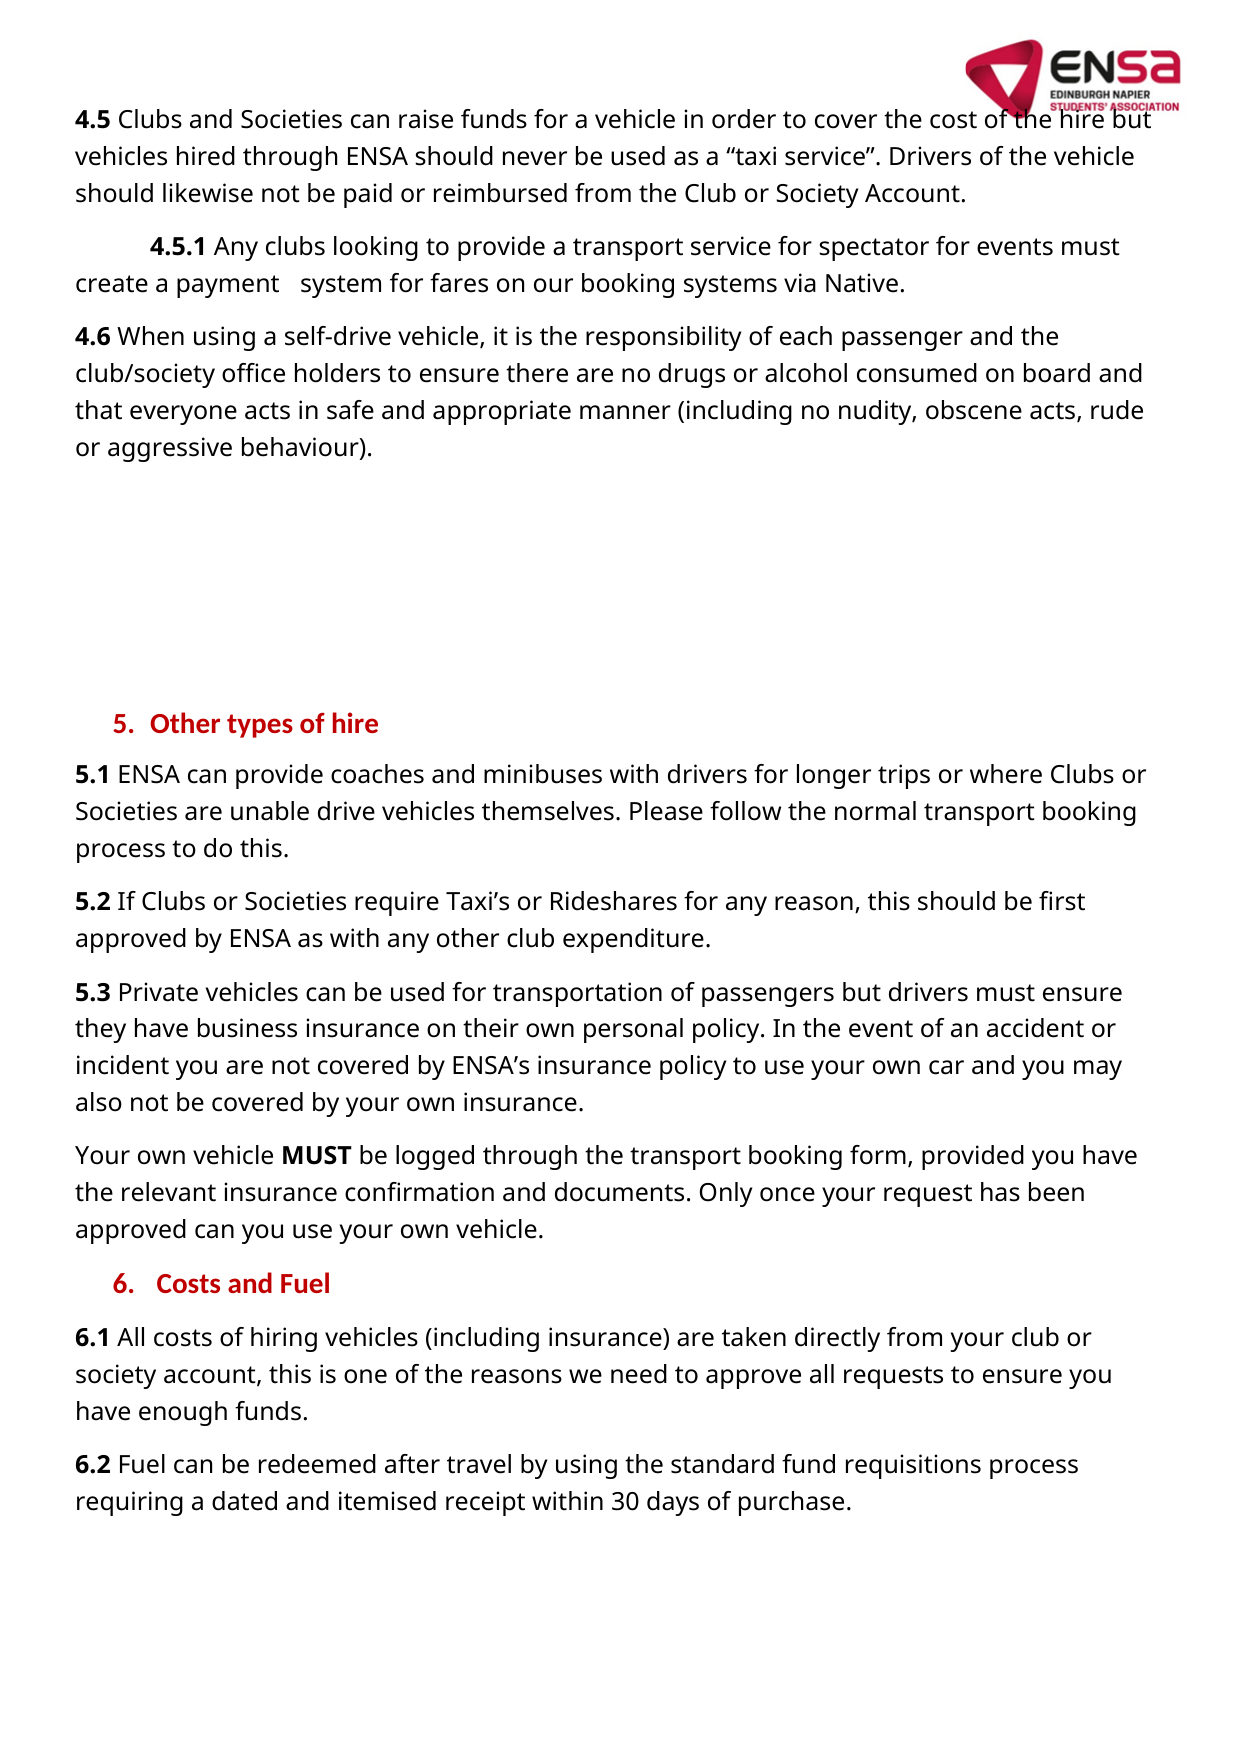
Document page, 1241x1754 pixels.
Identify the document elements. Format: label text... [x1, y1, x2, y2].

text 4.6 When using a self-drive vehicle, it is the responsibility of each passenger and the club/society office holders to ensure there are no drugs or alcohol consumed on board and that everyone acts in safe and appropriate manner (including no nudity, obscene acts, rude or aggressive behaviour). [75, 319, 1165, 463]
text Your own vehicle MUST be logged through the transport booking form, provided you have the relevant insurance confirmation and documents. Only once your request has been approved can you use your own vehicle. [75, 1138, 1165, 1246]
text 5.1 ENSA can provide coaches and minibuses with drivers for longer trips or where Clubs or Societies are unable drive vehicles themselves. Please follow the normal transport booking process to do this. [75, 757, 1165, 865]
text 4.5.1 Any clubs looking to provide a transport service for spectator for events must create a payment system for fares on our booking systems via Native. [75, 229, 1165, 299]
text 4.5 Clubs and Societies can raise funds for a vehicle in order to cover the cost of the hire but vehicles hired through ENSA should never be used as a “taxi service”. Drivers of the vehicle should likewise not be paid or reimbursed from the Club or Society Account. [75, 102, 1165, 209]
text 5.2 If Clubs or Societies require Taxi’s or Rideshares for any reason, this should be first approved by ENSA as with any other club expenditure. [75, 884, 1165, 955]
text 6.1 All costs of hiring vehicles (including insurance) are taken directly from your club or society account, this is one of the reasons we need to approve all requests to ensure you have enough funds. [75, 1320, 1165, 1428]
text 5.3 Private vehicles can be used for transportation of passengers but drivers must ensure they have business insurance on their own personal policy. In the event of an accident or incident you are not covered by ENSA’s insurance policy to use your own car and you may also not be covered by your own insurance. [75, 974, 1165, 1119]
text 6.2 Fuel can be redeemed after travel by using the standard fund requisitions process requiring a dated and itemised receipt within 30 days of purchase. [75, 1447, 1165, 1518]
list Other types of hire [112, 705, 1165, 740]
list Costs and Fuel [112, 1265, 1165, 1301]
picture [965, 32, 1195, 128]
